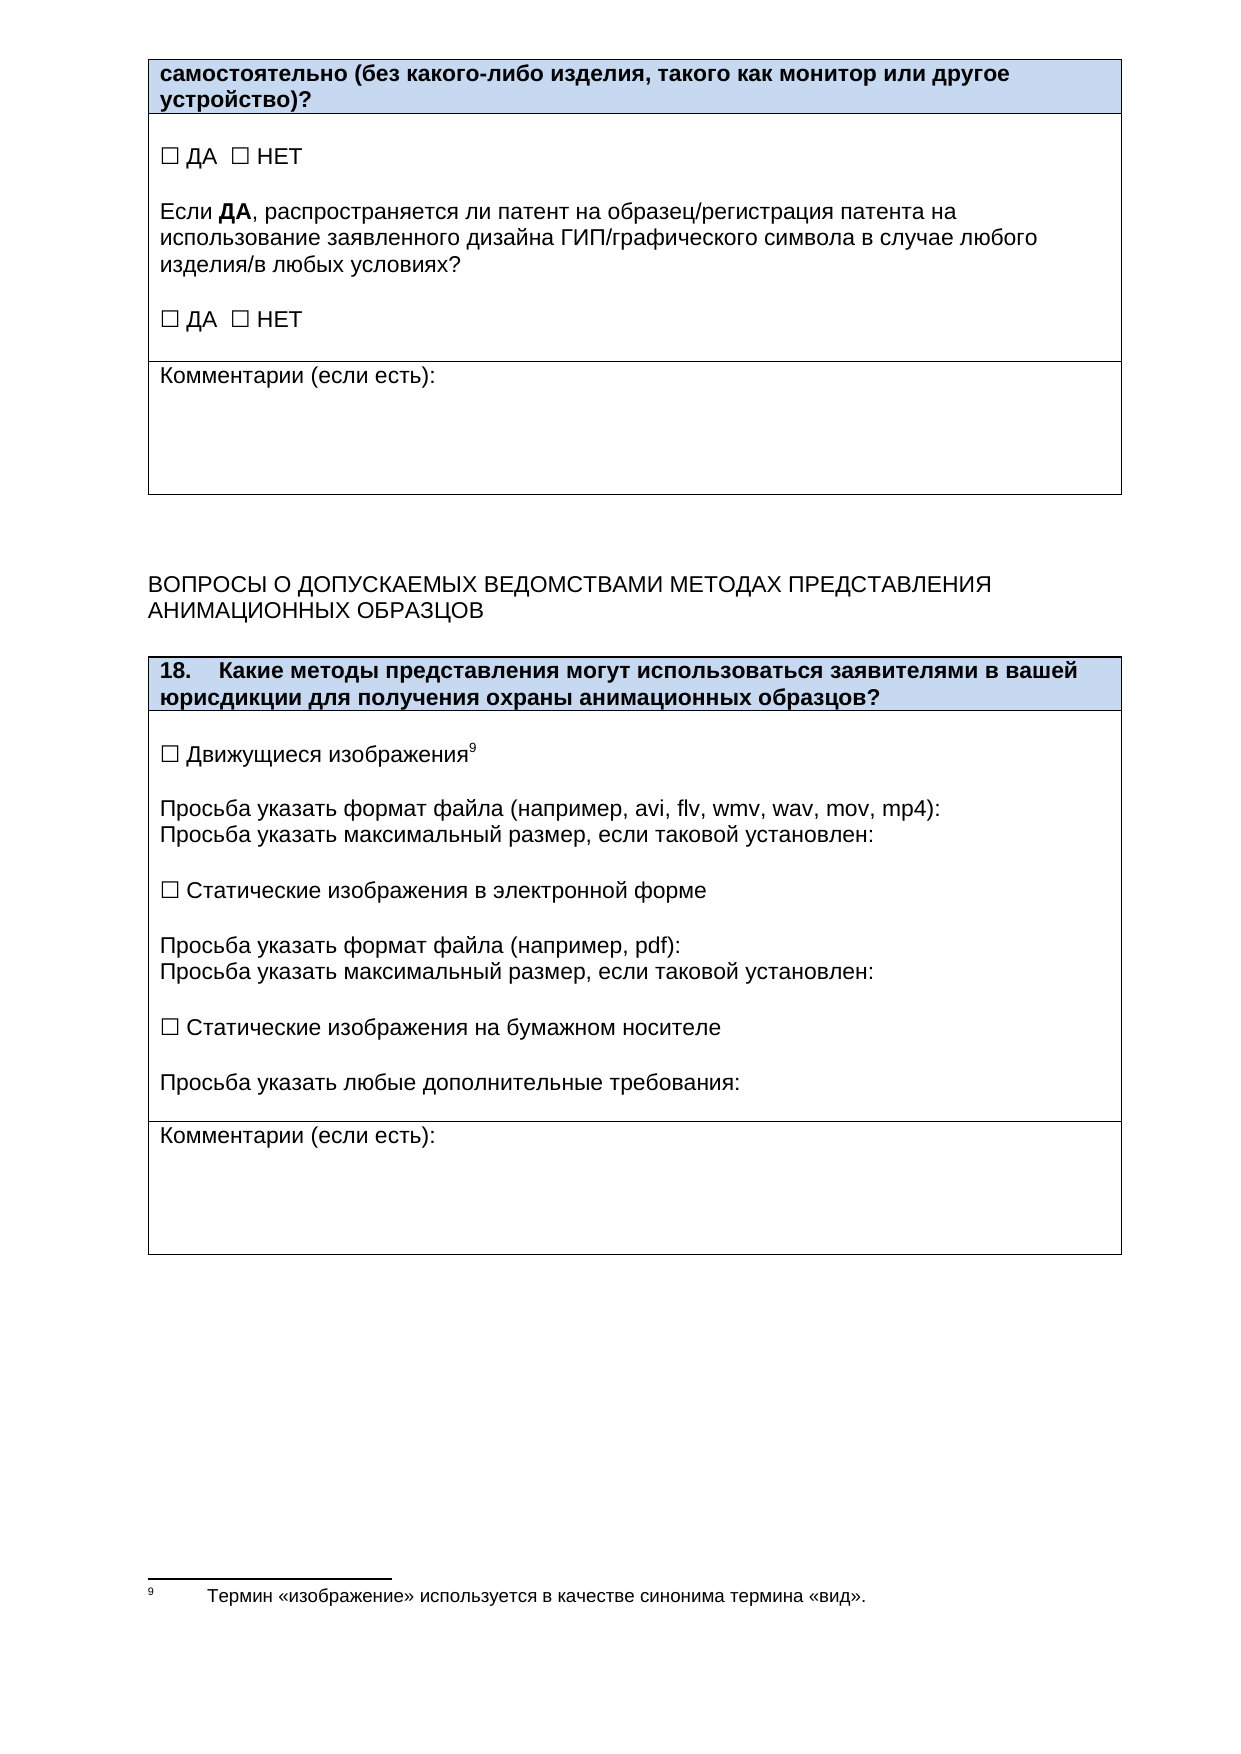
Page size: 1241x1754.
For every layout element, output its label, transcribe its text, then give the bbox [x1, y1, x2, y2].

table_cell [149, 60, 1121, 113]
subtitle вопросы о допускаемых ведомствами методах представления анимационных образцов [148, 571, 1122, 624]
table_cell Комментарии (если есть): [149, 362, 1121, 494]
table_cell ☐ Движущиеся изображения Просьба указать формат файла (например, avi, flv, wmv, wav, mov, mp4): Просьба указать максимальный размер, если таковой установлен: ☐ Статические изображения в электронной форме Просьба указать формат файла (например, pdf): Просьба указать максимальный размер, если таковой установлен: ☐ Статические изображения на бумажном носителе Просьба указать любые дополнительные требования: [149, 711, 1121, 1121]
table_header Какие методы представления могут использоваться заявителями в вашей юрисдикции для получения охраны анимационных образцов? [149, 658, 1121, 710]
table_cell ☐ ДА ☐ НЕТ Если ДА, распространяется ли патент на образец/регистрация патента на использование заявленного дизайна ГИП/графического символа в случае любого изделия/в любых условиях? ☐ ДА ☐ НЕТ [149, 114, 1121, 361]
table_cell Комментарии (если есть): [149, 1122, 1121, 1254]
